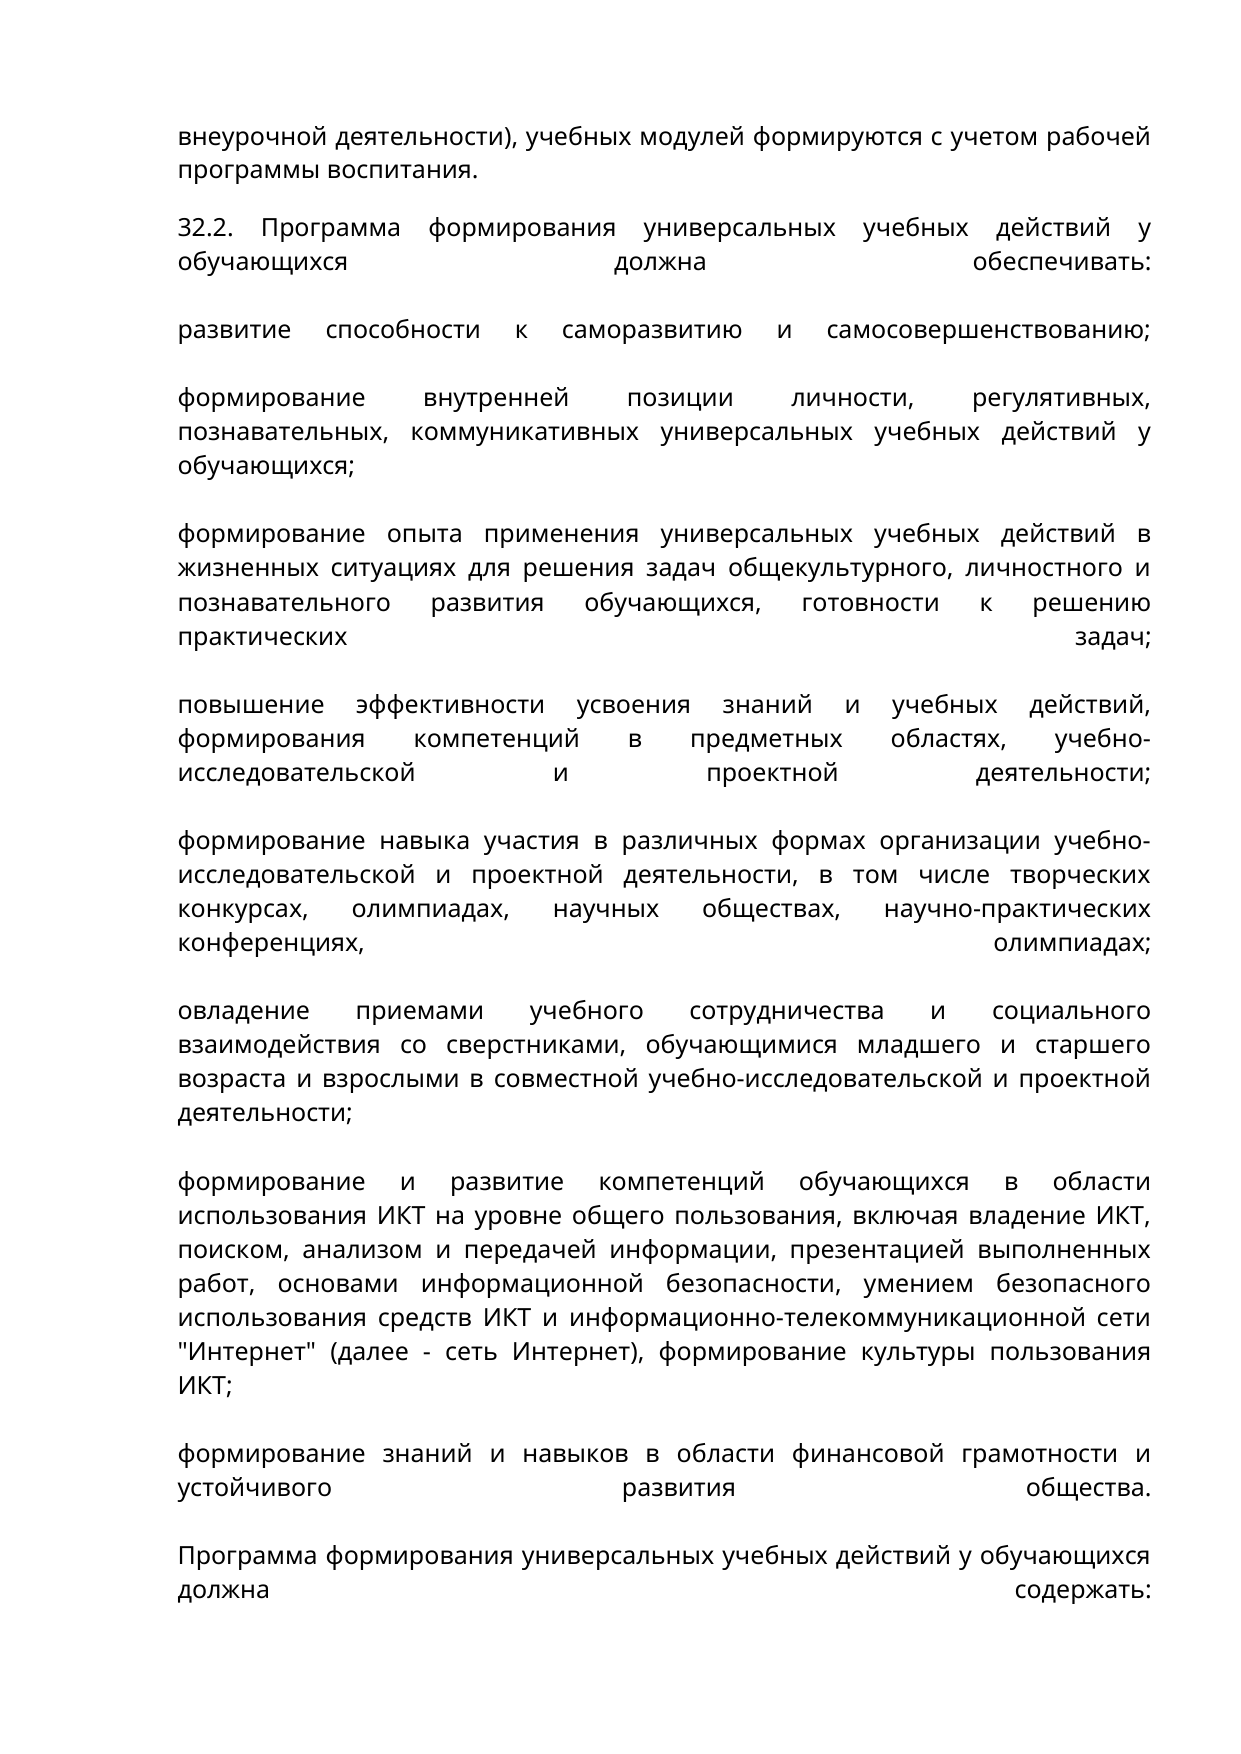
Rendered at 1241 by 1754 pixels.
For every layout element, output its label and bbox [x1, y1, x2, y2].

text [177, 118, 1152, 186]
text [177, 209, 1152, 1606]
